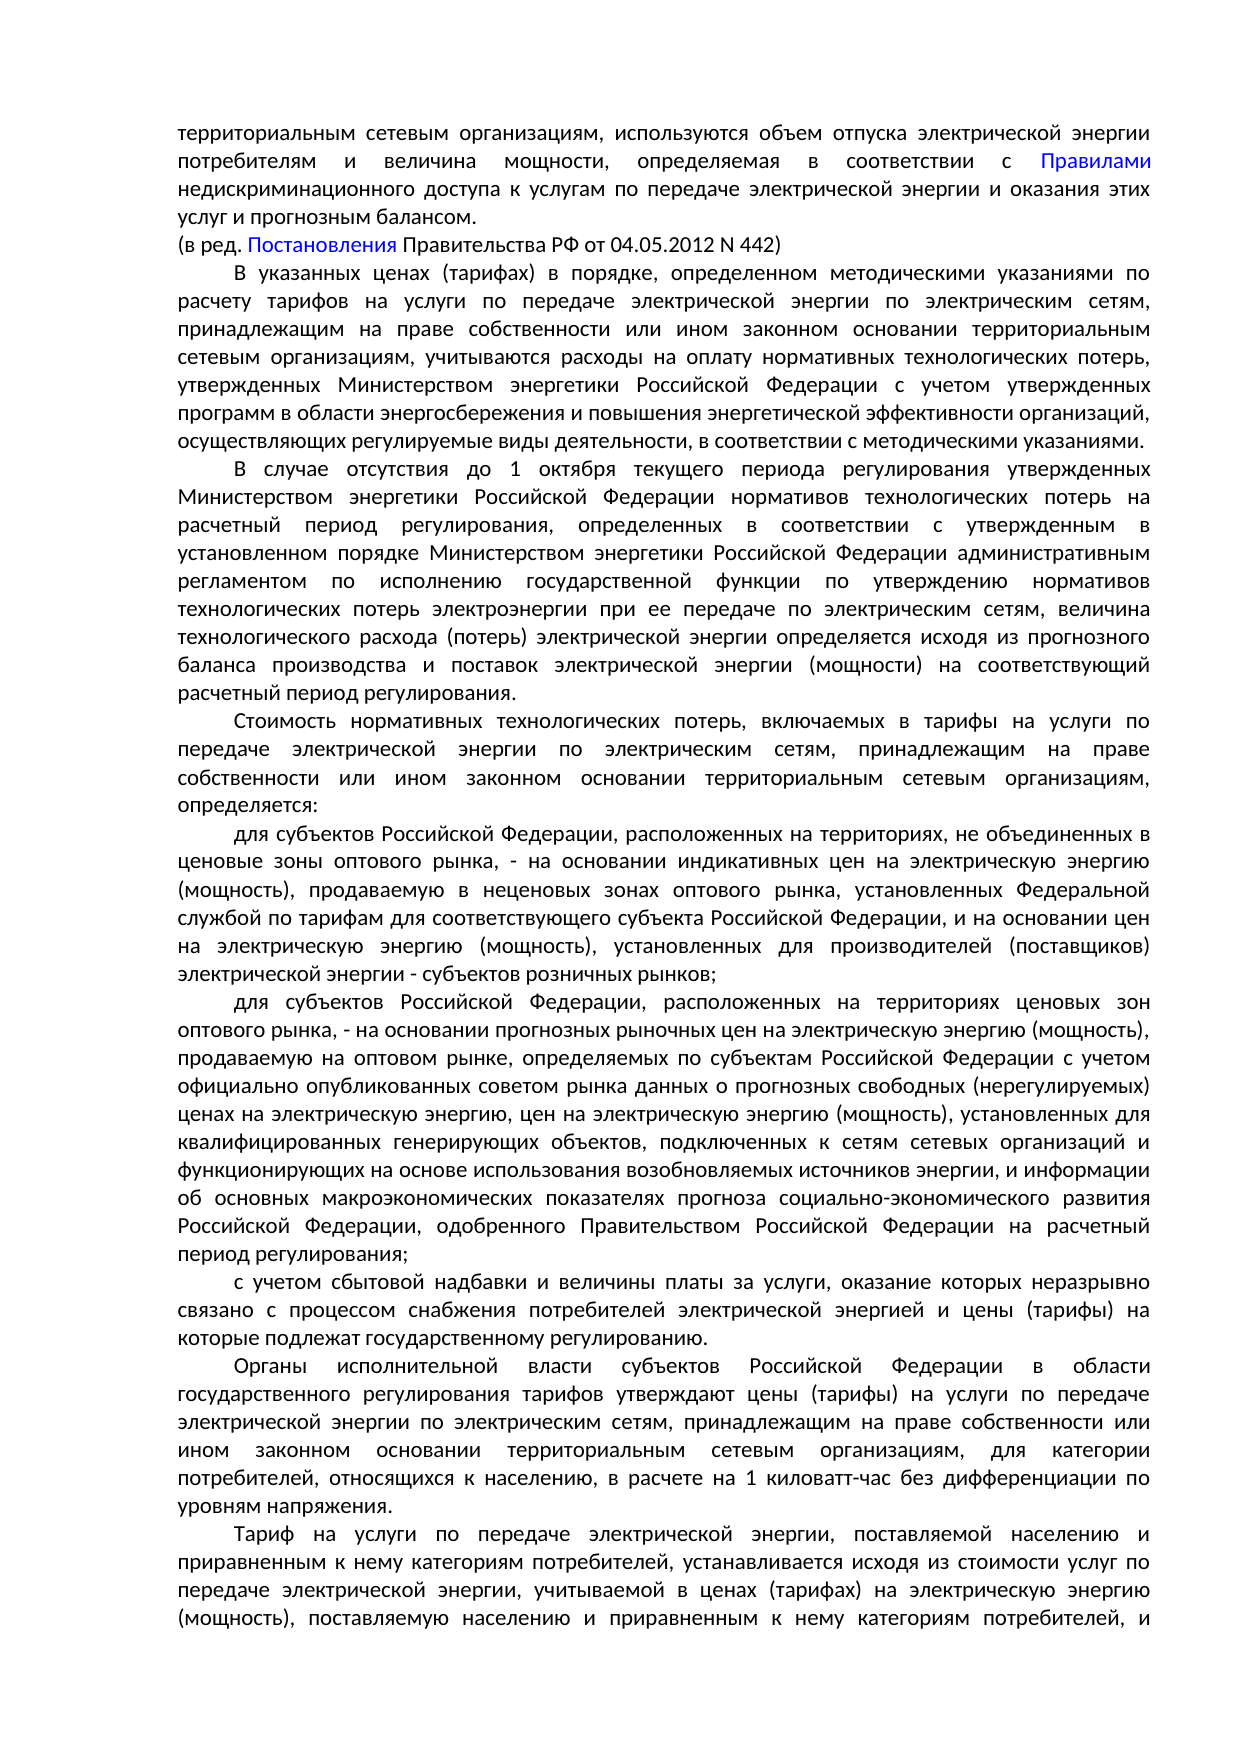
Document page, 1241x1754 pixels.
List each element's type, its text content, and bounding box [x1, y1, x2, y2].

text с учетом сбытовой надбавки и величины платы за услуги, оказание которых неразрывно связано с процессом снабжения потребителей электрической энергией и цены (тарифы) на которые подлежат государственному регулированию. [177, 1267, 1152, 1351]
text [177, 118, 1152, 230]
text (в ред. Постановления Правительства РФ от 04.05.2012 N 442) [177, 230, 1152, 258]
text Стоимость нормативных технологических потерь, включаемых в тарифы на услуги по передаче электрической энергии по электрическим сетям, принадлежащим на праве собственности или ином законном основании территориальным сетевым организациям, определяется: [177, 707, 1152, 819]
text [177, 1519, 1152, 1631]
text для субъектов Российской Федерации, расположенных на территориях ценовых зон оптового рынка, - на основании прогнозных рыночных цен на электрическую энергию (мощность), продаваемую на оптовом рынке, определяемых по субъектам Российской Федерации с учетом официально опубликованных советом рынка данных о прогнозных свободных (нерегулируемых) ценах на электрическую энергию, цен на электрическую энергию (мощность), установленных для квалифицированных генерирующих объектов, подключенных к сетям сетевых организаций и функционирующих на основе использования возобновляемых источников энергии, и информации об основных макроэкономических показателях прогноза социально-экономического развития Российской Федерации, одобренного Правительством Российской Федерации на расчетный период регулирования; [177, 987, 1152, 1267]
text В указанных ценах (тарифах) в порядке, определенном методическими указаниями по расчету тарифов на услуги по передаче электрической энергии по электрическим сетям, принадлежащим на праве собственности или ином законном основании территориальным сетевым организациям, учитываются расходы на оплату нормативных технологических потерь, утвержденных Министерством энергетики Российской Федерации с учетом утвержденных программ в области энергосбережения и повышения энергетической эффективности организаций, осуществляющих регулируемые виды деятельности, в соответствии с методическими указаниями. [177, 258, 1152, 454]
text В случае отсутствия до 1 октября текущего периода регулирования утвержденных Министерством энергетики Российской Федерации нормативов технологических потерь на расчетный период регулирования, определенных в соответствии с утвержденным в установленном порядке Министерством энергетики Российской Федерации административным регламентом по исполнению государственной функции по утверждению нормативов технологических потерь электроэнергии при ее передаче по электрическим сетям, величина технологического расхода (потерь) электрической энергии определяется исходя из прогнозного баланса производства и поставок электрической энергии (мощности) на соответствующий расчетный период регулирования. [177, 454, 1152, 707]
text для субъектов Российской Федерации, расположенных на территориях, не объединенных в ценовые зоны оптового рынка, - на основании индикативных цен на электрическую энергию (мощность), продаваемую в неценовых зонах оптового рынка, установленных Федеральной службой по тарифам для соответствующего субъекта Российской Федерации, и на основании цен на электрическую энергию (мощность), установленных для производителей (поставщиков) электрической энергии - субъектов розничных рынков; [177, 819, 1152, 987]
text Органы исполнительной власти субъектов Российской Федерации в области государственного регулирования тарифов утверждают цены (тарифы) на услуги по передаче электрической энергии по электрическим сетям, принадлежащим на праве собственности или ином законном основании территориальным сетевым организациям, для категории потребителей, относящихся к населению, в расчете на 1 киловатт-час без дифференциации по уровням напряжения. [177, 1351, 1152, 1519]
